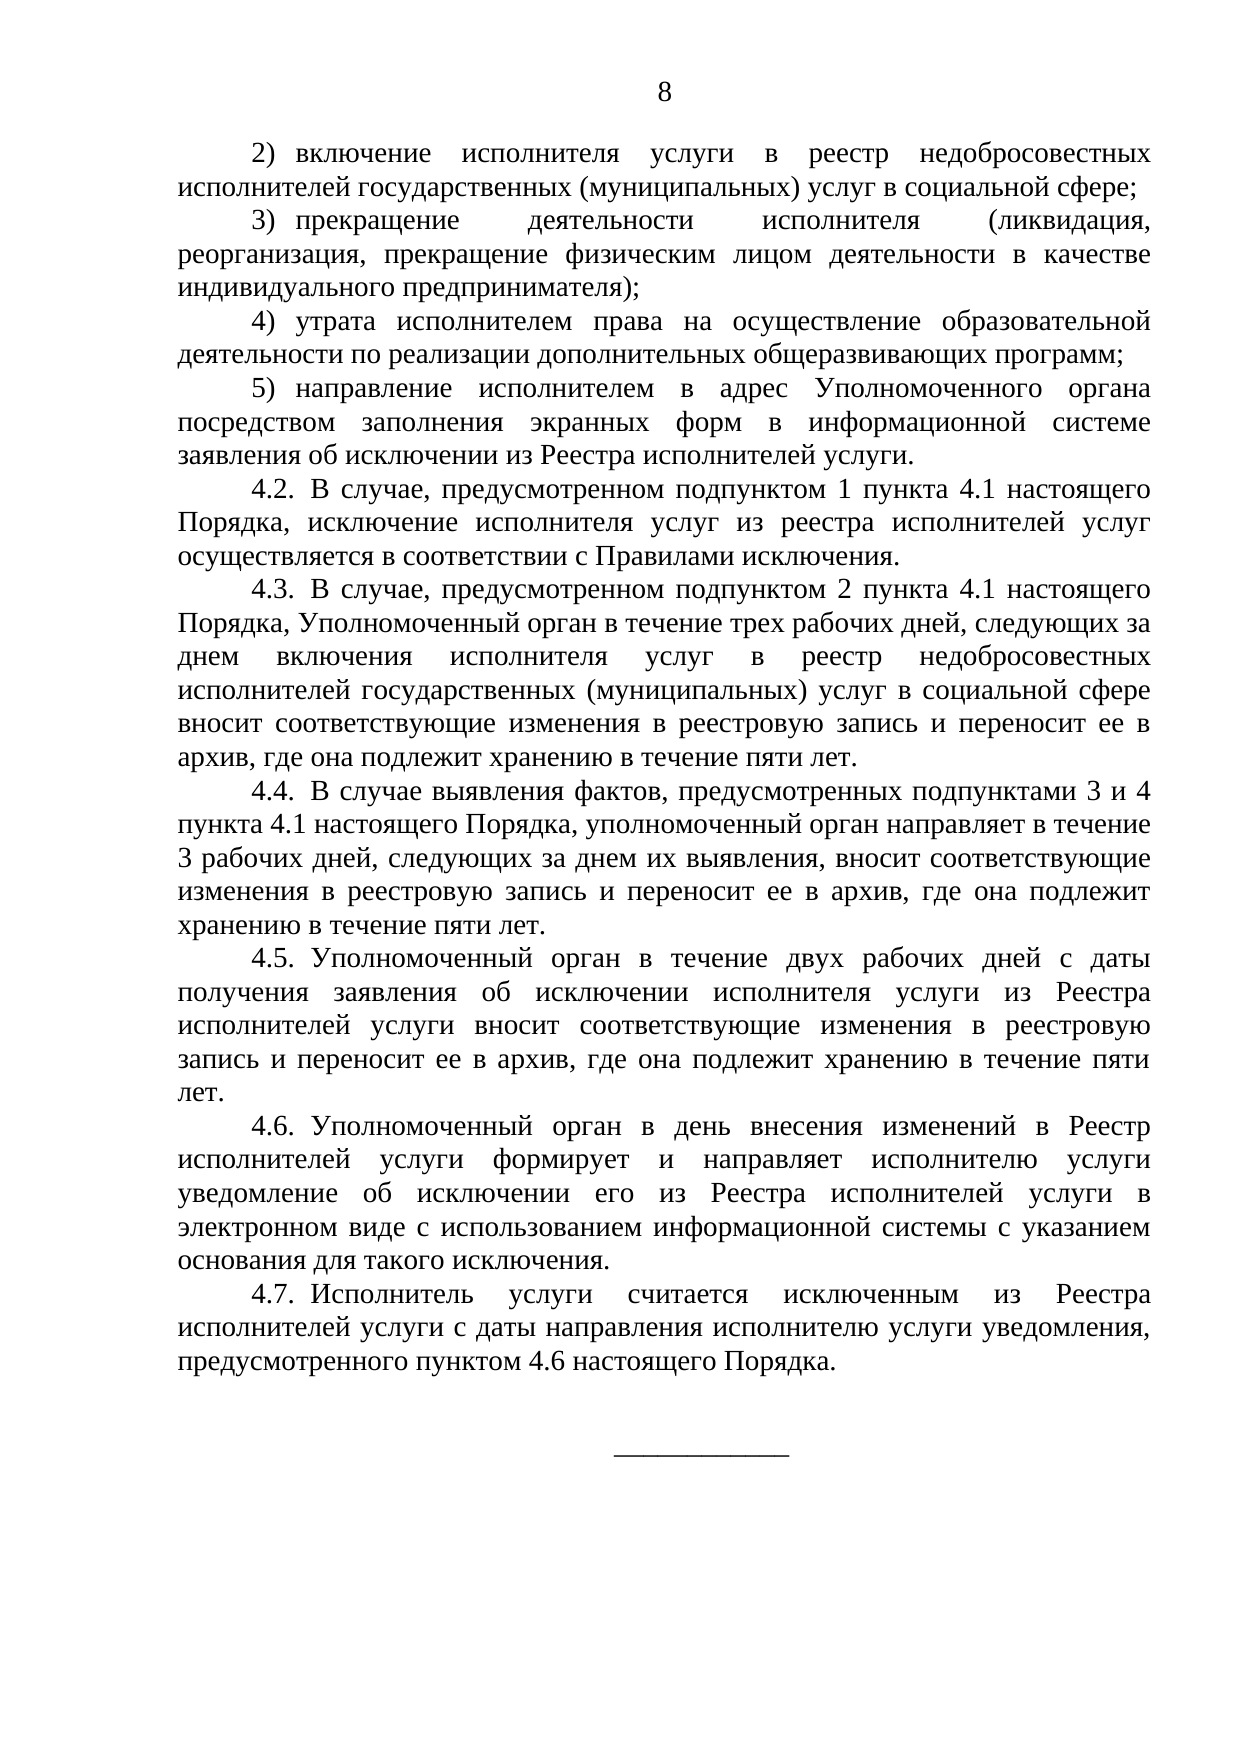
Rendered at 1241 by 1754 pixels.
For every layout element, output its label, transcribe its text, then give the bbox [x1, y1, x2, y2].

list включение исполнителя услуги в реестр недобросовестных исполнителей государственных (муниципальных) услуг в социальной сфере; [177, 135, 1152, 202]
text ____________ [177, 1427, 1152, 1460]
list В случае, предусмотренном подпунктом 1 пункта 4.1 настоящего Порядка, исключение исполнителя услуг из реестра исполнителей услуг осуществляется в соответствии с Правилами исключения. [177, 471, 1152, 571]
list прекращение деятельности исполнителя (ликвидация, реорганизация, прекращение физическим лицом деятельности в качестве индивидуального предпринимателя); [177, 202, 1152, 303]
list Исполнитель услуги считается исключенным из Реестра исполнителей услуги с даты направления исполнителю услуги уведомления, предусмотренного пунктом 4.6 настоящего Порядка. [177, 1276, 1152, 1376]
list В случае выявления фактов, предусмотренных подпунктами 3 и 4 пункта 4.1 настоящего Порядка, уполномоченный орган направляет в течение 3 рабочих дней, следующих за днем их выявления, вносит соответствующие изменения в реестровую запись и переносит ее в архив, где она подлежит хранению в течение пяти лет. [177, 773, 1152, 940]
list Уполномоченный орган в течение двух рабочих дней с даты получения заявления об исключении исполнителя услуги из Реестра исполнителей услуги вносит соответствующие изменения в реестровую запись и переносит ее в архив, где она подлежит хранению в течение пяти лет. [177, 940, 1152, 1108]
list утрата исполнителем права на осуществление образовательной деятельности по реализации дополнительных общеразвивающих программ; [177, 303, 1152, 370]
list Уполномоченный орган в день внесения изменений в Реестр исполнителей услуги формирует и направляет исполнителю услуги уведомление об исключении его из Реестра исполнителей услуги в электронном виде с использованием информационной системы с указанием основания для такого исключения. [177, 1108, 1152, 1276]
list направление исполнителем в адрес Уполномоченного органа посредством заполнения экранных форм в информационной системе заявления об исключении из Реестра исполнителей услуги. [177, 370, 1152, 471]
list В случае, предусмотренном подпунктом 2 пункта 4.1 настоящего Порядка, Уполномоченный орган в течение трех рабочих дней, следующих за днем включения исполнителя услуг в реестр недобросовестных исполнителей государственных (муниципальных) услуг в социальной сфере вносит соответствующие изменения в реестровую запись и переносит ее в архив, где она подлежит хранению в течение пяти лет. [177, 571, 1152, 773]
